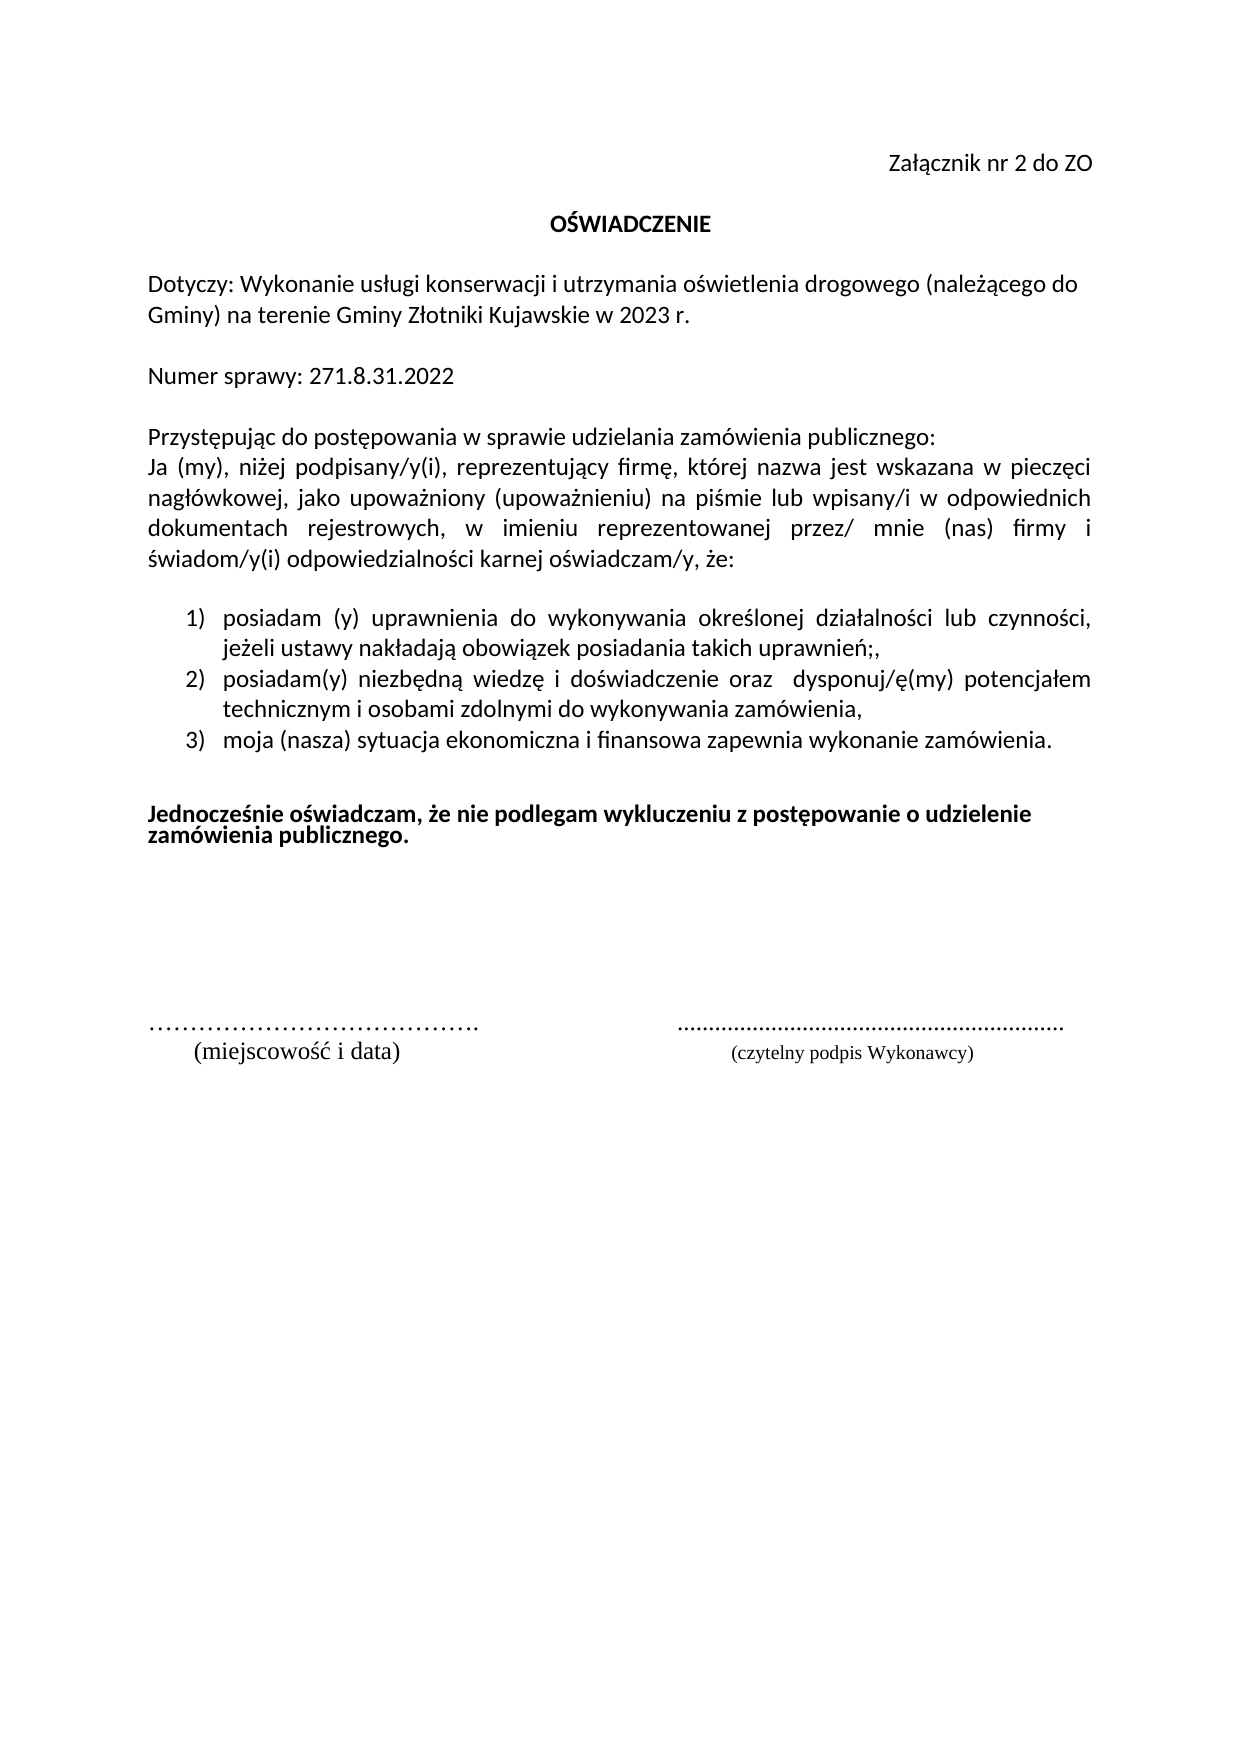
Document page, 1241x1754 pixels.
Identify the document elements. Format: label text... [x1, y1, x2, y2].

text Jednocześnie oświadczam, że nie podlegam wykluczeniu z postępowanie o udzielenie zamówienia publicznego. [148, 806, 1093, 848]
list posiadam(y) niezbędną wiedzę i doświadczenie oraz dysponuj/ę(my) potencjałem technicznym i osobami zdolnymi do wykonywania zamówienia, [185, 663, 1093, 724]
list moja (nasza) sytuacja ekonomiczna i finansowa zapewnia wykonanie zamówienia. [185, 724, 1093, 754]
text Przystępując do postępowania w sprawie udzielania zamówienia publicznego: [148, 421, 1093, 451]
text …………………………………. .............................................................. [148, 1007, 1093, 1036]
text (miejscowość i data) (czytelny podpis Wykonawcy) [193, 1036, 1093, 1065]
list posiadam (y) uprawnienia do wykonywania określonej działalności lub czynności, jeżeli ustawy nakładają obowiązek posiadania takich uprawnień;, [185, 602, 1093, 663]
subtitle Załącznik nr 2 do ZO [148, 148, 1093, 178]
text OŚWIADCZENIE [550, 209, 1093, 239]
text Numer sprawy: 271.8.31.2022 [148, 360, 1093, 390]
text Dotyczy: Wykonanie usługi konserwacji i utrzymania oświetlenia drogowego (należącego do Gminy) na terenie Gminy Złotniki Kujawskie w 2023 r. [148, 269, 1093, 330]
text Ja (my), niżej podpisany/y(i), reprezentujący firmę, której nazwa jest wskazana w pieczęci nagłówkowej, jako upoważniony (upoważnieniu) na piśmie lub wpisany/i w odpowiednich dokumentach rejestrowych, w imieniu reprezentowanej przez/ mnie (nas) firmy i świadom/y(i) odpowiedzialności karnej oświadczam/y, że: [148, 451, 1093, 573]
